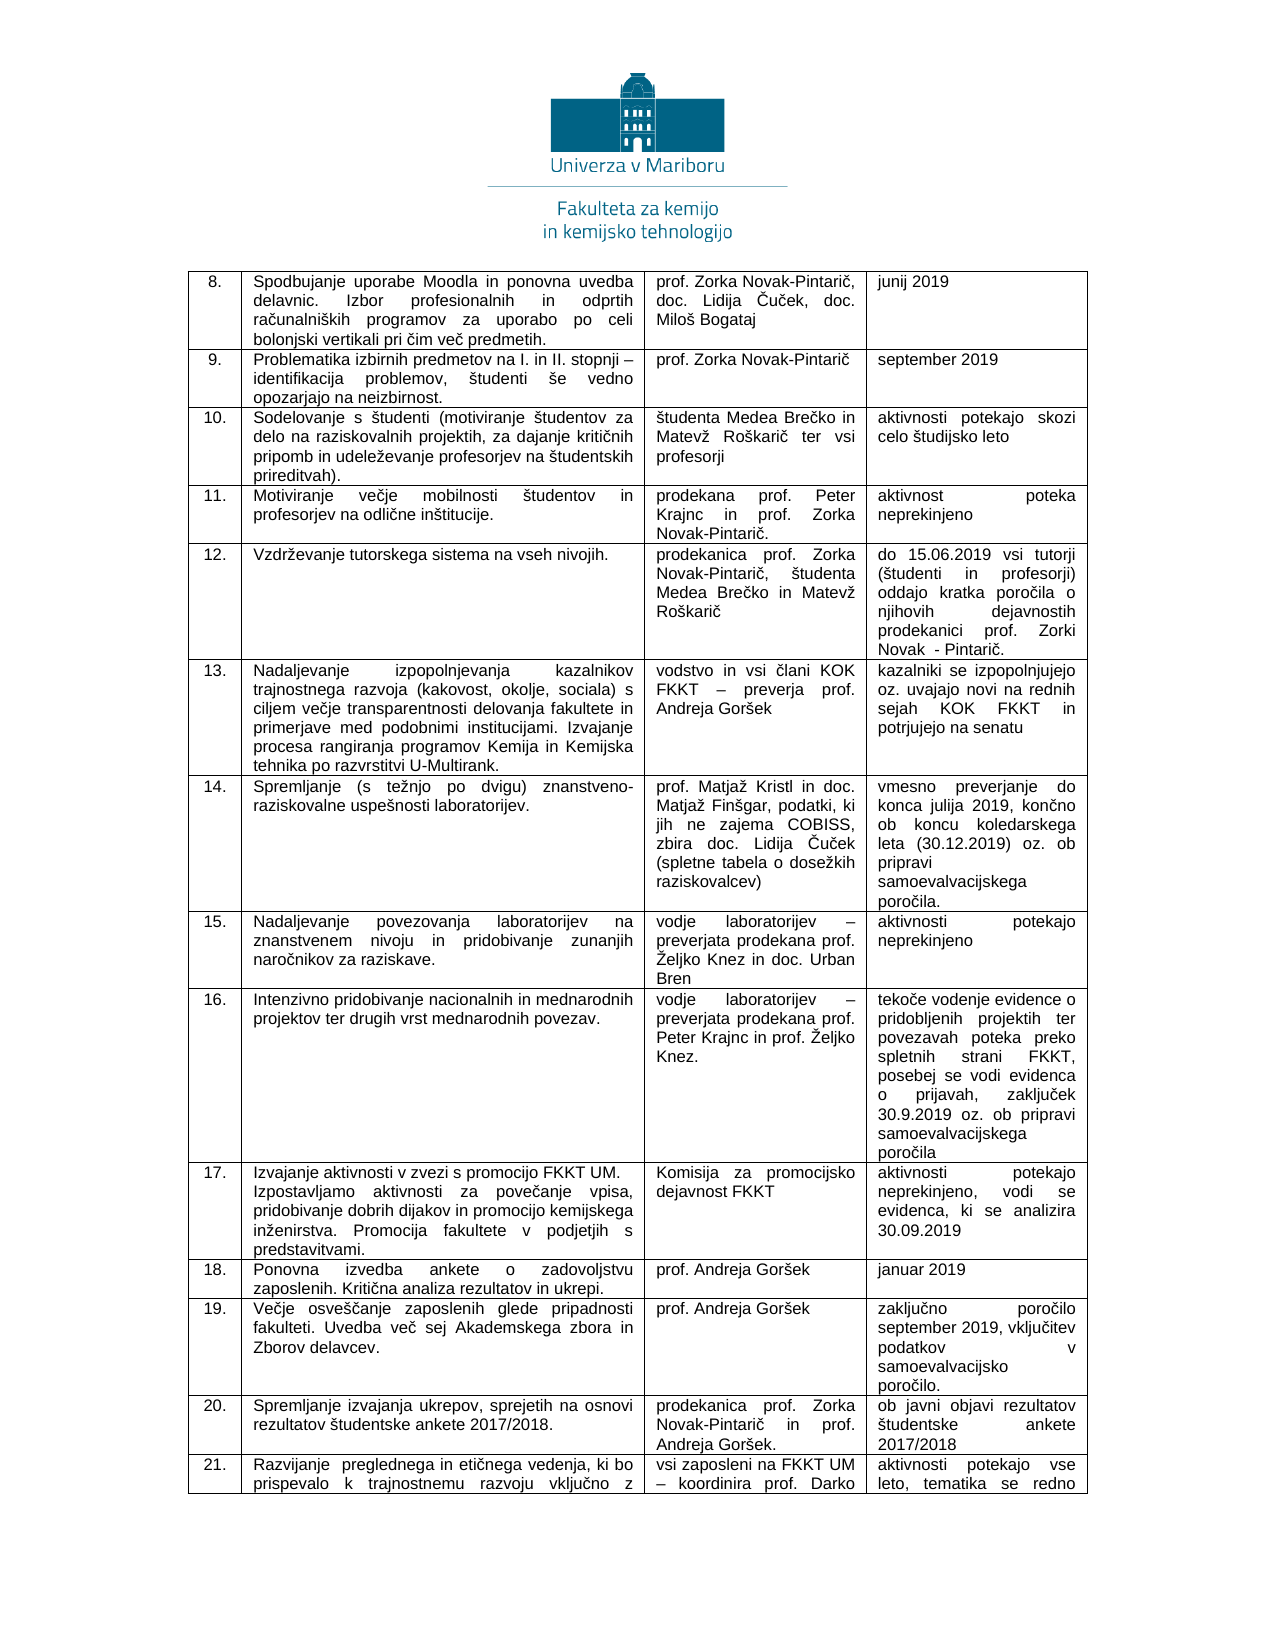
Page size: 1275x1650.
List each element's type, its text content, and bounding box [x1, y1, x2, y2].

table_cell Motiviranje večje mobilnosti študentov in profesorjev na odlične inštitucije. [242, 486, 644, 543]
table_cell Komisija za promocijsko dejavnost FKKT [645, 1163, 866, 1259]
table_cell prodekana prof. Peter Krajnc in prof. Zorka Novak-Pintarič. [645, 486, 866, 543]
table_cell 13. [189, 660, 241, 775]
table_cell prof. Zorka Novak-Pintarič [645, 350, 866, 407]
table_cell aktivnosti potekajo neprekinjeno, vodi se evidenca, ki se analizira 30.09.2019 [867, 1163, 1087, 1259]
table_cell junij 2019 [867, 272, 1087, 348]
table_cell Večje osveščanje zaposlenih glede pripadnosti fakulteti. Uvedba več sej Akademskega zbora in Zborov delavcev. [242, 1299, 644, 1395]
table_cell aktivnosti potekajo skozi celo študijsko leto [867, 408, 1087, 485]
table_cell 10. [189, 408, 241, 485]
table_cell 16. [189, 989, 241, 1162]
table_cell vsi zaposleni na FKKT UM – koordinira prof. Darko Goričanec. [645, 1455, 866, 1493]
table_cell september 2019 [867, 350, 1087, 407]
table_cell 11. [189, 486, 241, 543]
table_cell prof. Andreja Goršek [645, 1299, 866, 1395]
table_cell Vzdrževanje tutorskega sistema na vseh nivojih. [242, 544, 644, 659]
table_cell prodekanica prof. Zorka Novak-Pintarič in prof. Andreja Goršek. [645, 1396, 866, 1453]
table_cell 17. [189, 1163, 241, 1259]
table_cell prof. Zorka Novak-Pintarič, doc. Lidija Čuček, doc. Miloš Bogataj [645, 272, 866, 348]
table_cell vodstvo in vsi člani KOK FKKT – preverja prof. Andreja Goršek [645, 660, 866, 775]
table_cell aktivnost poteka neprekinjeno [867, 486, 1087, 543]
table_cell študenta Medea Brečko in Matevž Roškarič ter vsi profesorji [645, 408, 866, 485]
table_cell 14. [189, 776, 241, 911]
table_cell Sodelovanje s študenti (motiviranje študentov za delo na raziskovalnih projektih, za dajanje kritičnih pripomb in udeleževanje profesorjev na študentskih prireditvah). [242, 408, 644, 485]
picture [487, 73, 788, 242]
table_cell vmesno preverjanje do konca julija 2019, končno ob koncu koledarskega leta (30.12.2019) oz. ob pripravi samoevalvacijskega poročila. [867, 776, 1087, 911]
table_cell prof. Matjaž Kristl in doc. Matjaž Finšgar, podatki, ki jih ne zajema COBISS, zbira doc. Lidija Čuček (spletne tabela o dosežkih raziskovalcev) [645, 776, 866, 911]
table_cell Spodbujanje uporabe Moodla in ponovna uvedba delavnic. Izbor profesionalnih in odprtih računalniških programov za uporabo po celi bolonjski vertikali pri čim več predmetih. [242, 272, 644, 348]
table_cell Nadaljevanje izpopolnjevanja kazalnikov trajnostnega razvoja (kakovost, okolje, sociala) s ciljem večje transparentnosti delovanja fakultete in primerjave med podobnimi institucijami. Izvajanje procesa rangiranja programov Kemija in Kemijska tehnika po razvrstitvi U-Multirank. [242, 660, 644, 775]
table_cell ob javni objavi rezultatov študentske ankete 2017/2018 [867, 1396, 1087, 1453]
table_cell januar 2019 [867, 1260, 1087, 1298]
table_cell 12. [189, 544, 241, 659]
table_cell 8. [189, 272, 241, 348]
table_cell vodje laboratorijev – preverjata prodekana prof. Peter Krajnc in prof. Željko Knez. [645, 989, 866, 1162]
table_cell vodje laboratorijev – preverjata prodekana prof. Željko Knez in doc. Urban Bren [645, 912, 866, 988]
table_cell aktivnosti potekajo vse leto, tematika se redno izpostavlja na sejah Senata, Akademskega zbora in Zbora delavcev. [867, 1455, 1087, 1493]
table_cell prof. Andreja Goršek [645, 1260, 866, 1298]
table_cell zaključno poročilo september 2019, vključitev podatkov v samoevalvacijsko poročilo. [867, 1299, 1087, 1395]
table_cell 18. [189, 1260, 241, 1298]
table_cell 20. [189, 1396, 241, 1453]
table_cell kazalniki se izpopolnjujejo oz. uvajajo novi na rednih sejah KOK FKKT in potrjujejo na senatu [867, 660, 1087, 775]
table_cell tekoče vodenje evidence o pridobljenih projektih ter povezavah poteka preko spletnih strani FKKT, posebej se vodi evidenca o prijavah, zaključek 30.9.2019 oz. ob pripravi samoevalvacijskega poročila [867, 989, 1087, 1162]
table_cell Nadaljevanje povezovanja laboratorijev na znanstvenem nivoju in pridobivanje zunanjih naročnikov za raziskave. [242, 912, 644, 988]
table_cell Intenzivno pridobivanje nacionalnih in mednarodnih projektov ter drugih vrst mednarodnih povezav. [242, 989, 644, 1162]
table_cell 9. [189, 350, 241, 407]
table_cell Ponovna izvedba ankete o zadovoljstvu zaposlenih. Kritična analiza rezultatov in ukrepi. [242, 1260, 644, 1298]
table_cell 15. [189, 912, 241, 988]
table_cell 21. [189, 1455, 241, 1493]
table_cell Problematika izbirnih predmetov na I. in II. stopnji – identifikacija problemov, študenti še vedno opozarjajo na neizbirnost. [242, 350, 644, 407]
table_cell 19. [189, 1299, 241, 1395]
table_cell do 15.06.2019 vsi tutorji (študenti in profesorji) oddajo kratka poročila o njihovih dejavnostih prodekanici prof. Zorki Novak - Pintarič. [867, 544, 1087, 659]
table_cell aktivnosti potekajo neprekinjeno [867, 912, 1087, 988]
table_cell Spremljanje izvajanja ukrepov, sprejetih na osnovi rezultatov študentske ankete 2017/2018. [242, 1396, 644, 1453]
table_cell Izvajanje aktivnosti v zvezi s promocijo FKKT UM. Izpostavljamo aktivnosti za povečanje vpisa, pridobivanje dobrih dijakov in promocijo kemijskega inženirstva. Promocija fakultete v podjetjih s predstavitvami. [242, 1163, 644, 1259]
table_cell Spremljanje (s težnjo po dvigu) znanstveno-raziskovalne uspešnosti laboratorijev. [242, 776, 644, 911]
table_cell prodekanica prof. Zorka Novak-Pintarič, študenta Medea Brečko in Matevž Roškarič [645, 544, 866, 659]
